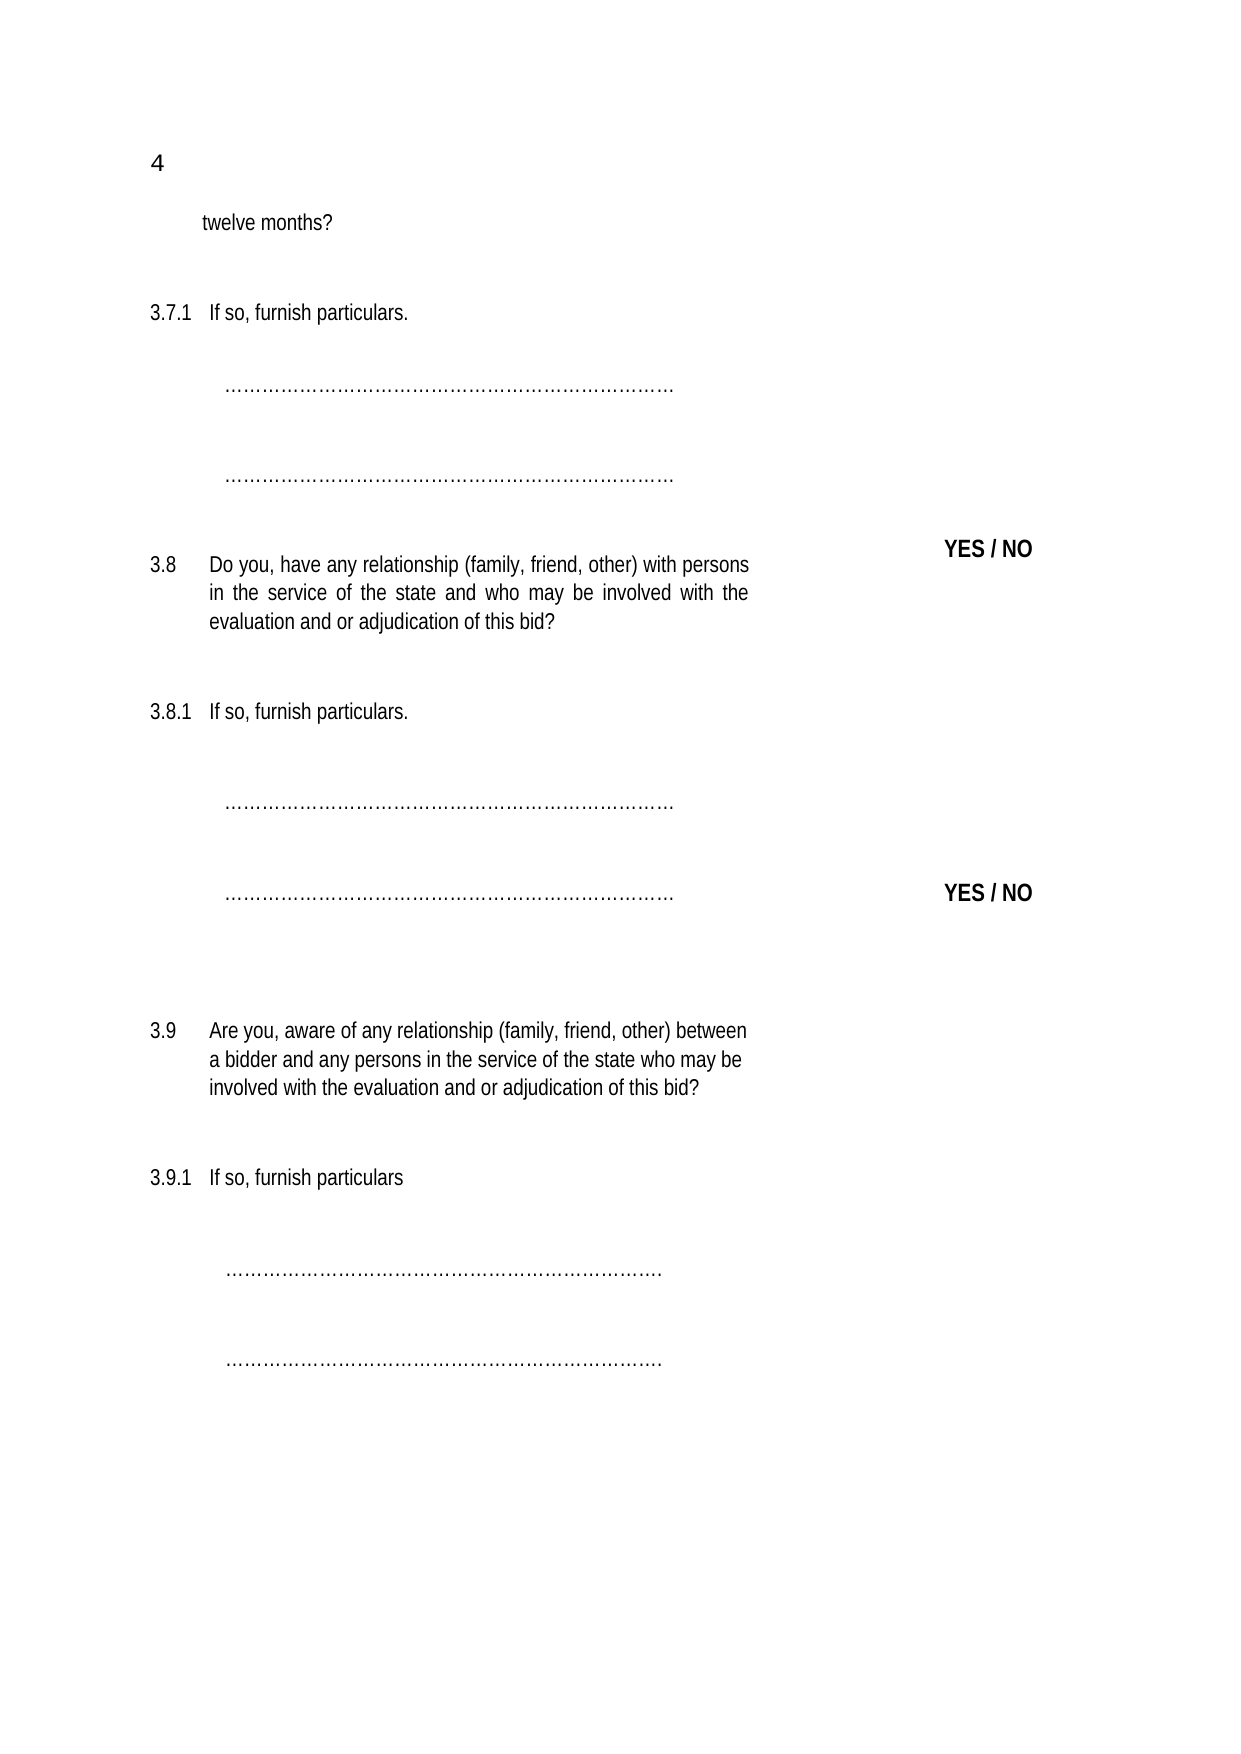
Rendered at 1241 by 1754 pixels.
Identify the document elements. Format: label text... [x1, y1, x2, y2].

text 3.9.1 If so, furnish particulars [150, 1164, 750, 1191]
text ……………………………………………………………… [224, 461, 1152, 487]
subtitle YES / NO [825, 878, 1152, 907]
text ……………………………………………………………… [150, 788, 750, 814]
text 3.9 Are you, aware of any relationship (family, friend, other) between a bidder and any persons in the service of the state who may be involved with the evaluation and or adjudication of this bid? [150, 1017, 750, 1101]
list If so, furnish particulars. [150, 299, 1152, 325]
text 3.8.1 If so, furnish particulars. [150, 698, 750, 724]
text ……………………………………………………………… [224, 371, 1152, 397]
text ……………………………………………………………… [150, 878, 750, 905]
text twelve months? [150, 178, 1152, 235]
subtitle YES / NO [825, 534, 1152, 563]
text 3.8 Do you, have any relationship (family, friend, other) with persons in the service of the state and who may be involved with the evaluation and or adjudication of this bid? [150, 551, 750, 634]
text ……………………………………………………………. [225, 1254, 750, 1281]
text ……………………………………………………………. [225, 1345, 750, 1371]
